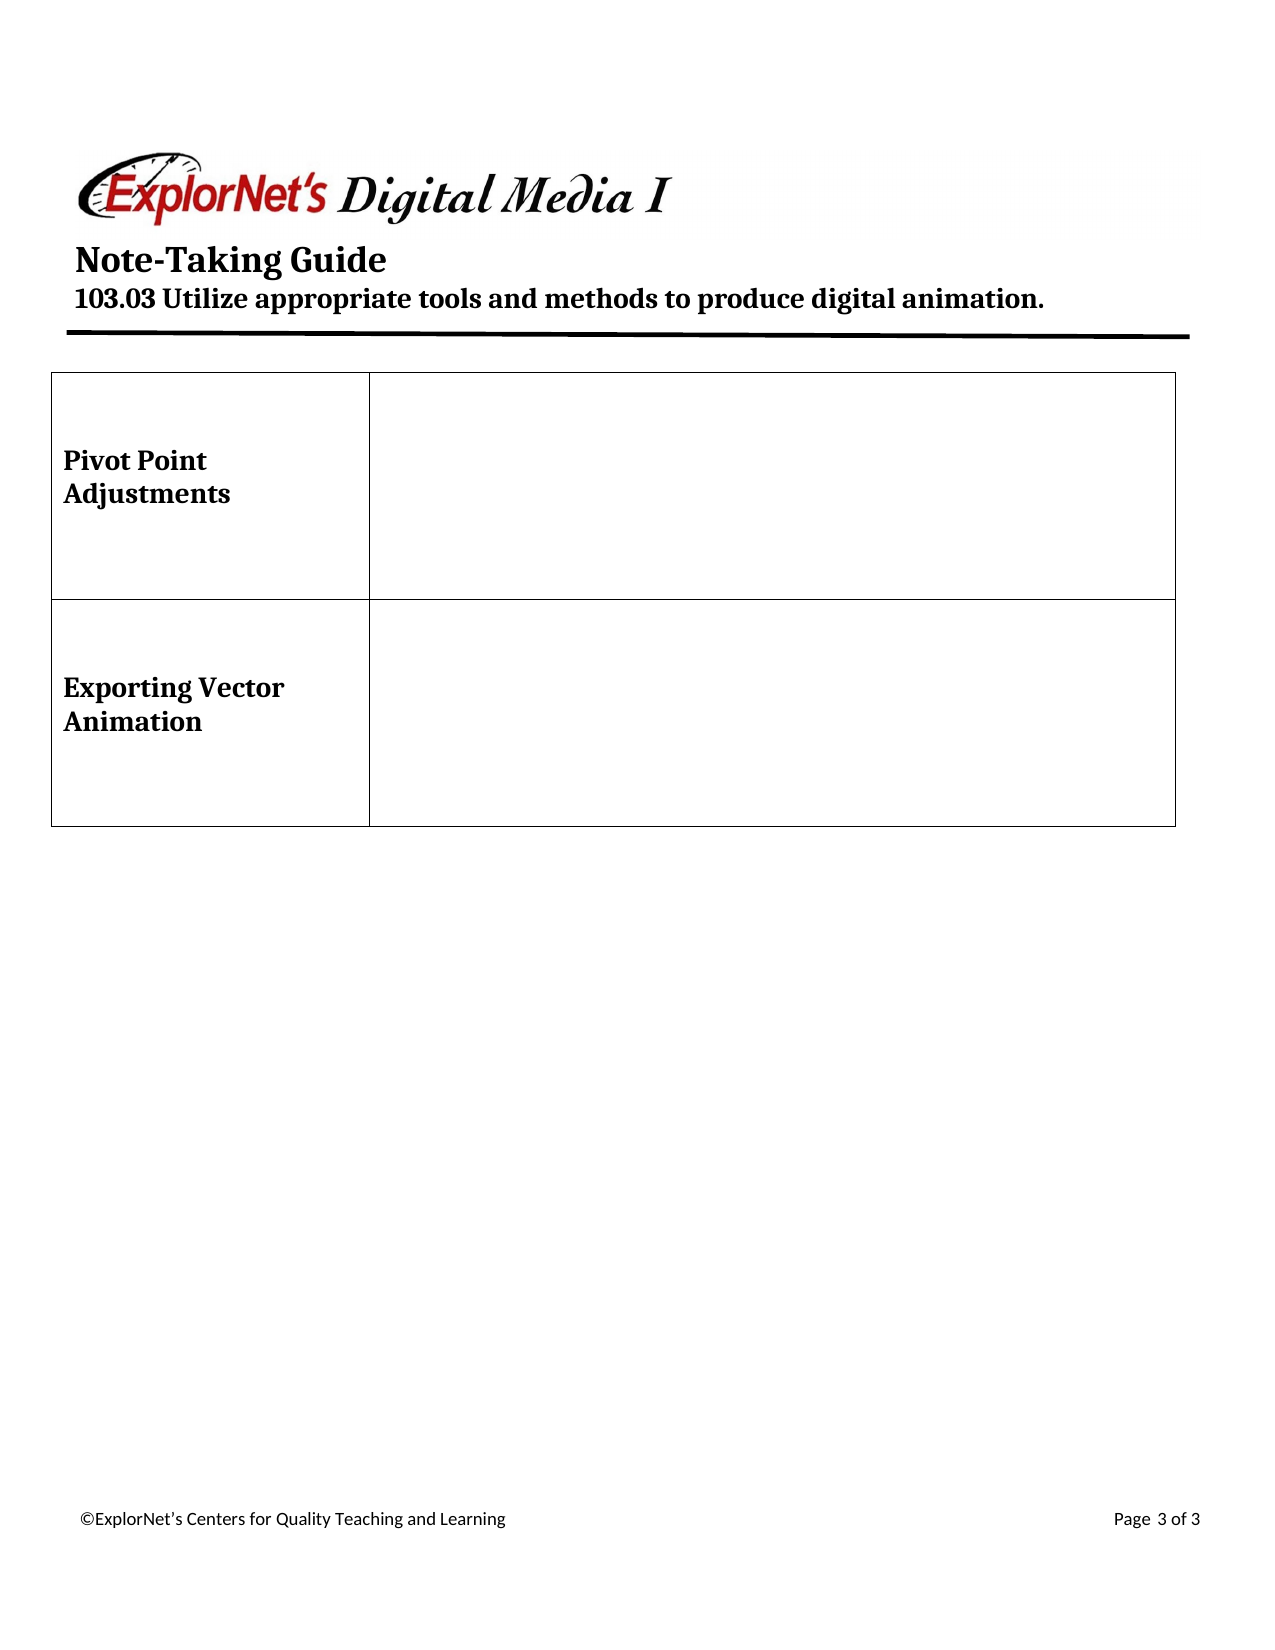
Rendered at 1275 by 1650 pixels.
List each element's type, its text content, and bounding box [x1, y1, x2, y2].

table_cell Exporting Vector Animation [52, 600, 369, 826]
picture [75, 150, 1200, 240]
table_cell [370, 373, 1175, 599]
table_cell Pivot Point Adjustments [52, 373, 369, 599]
table_cell [370, 600, 1175, 826]
